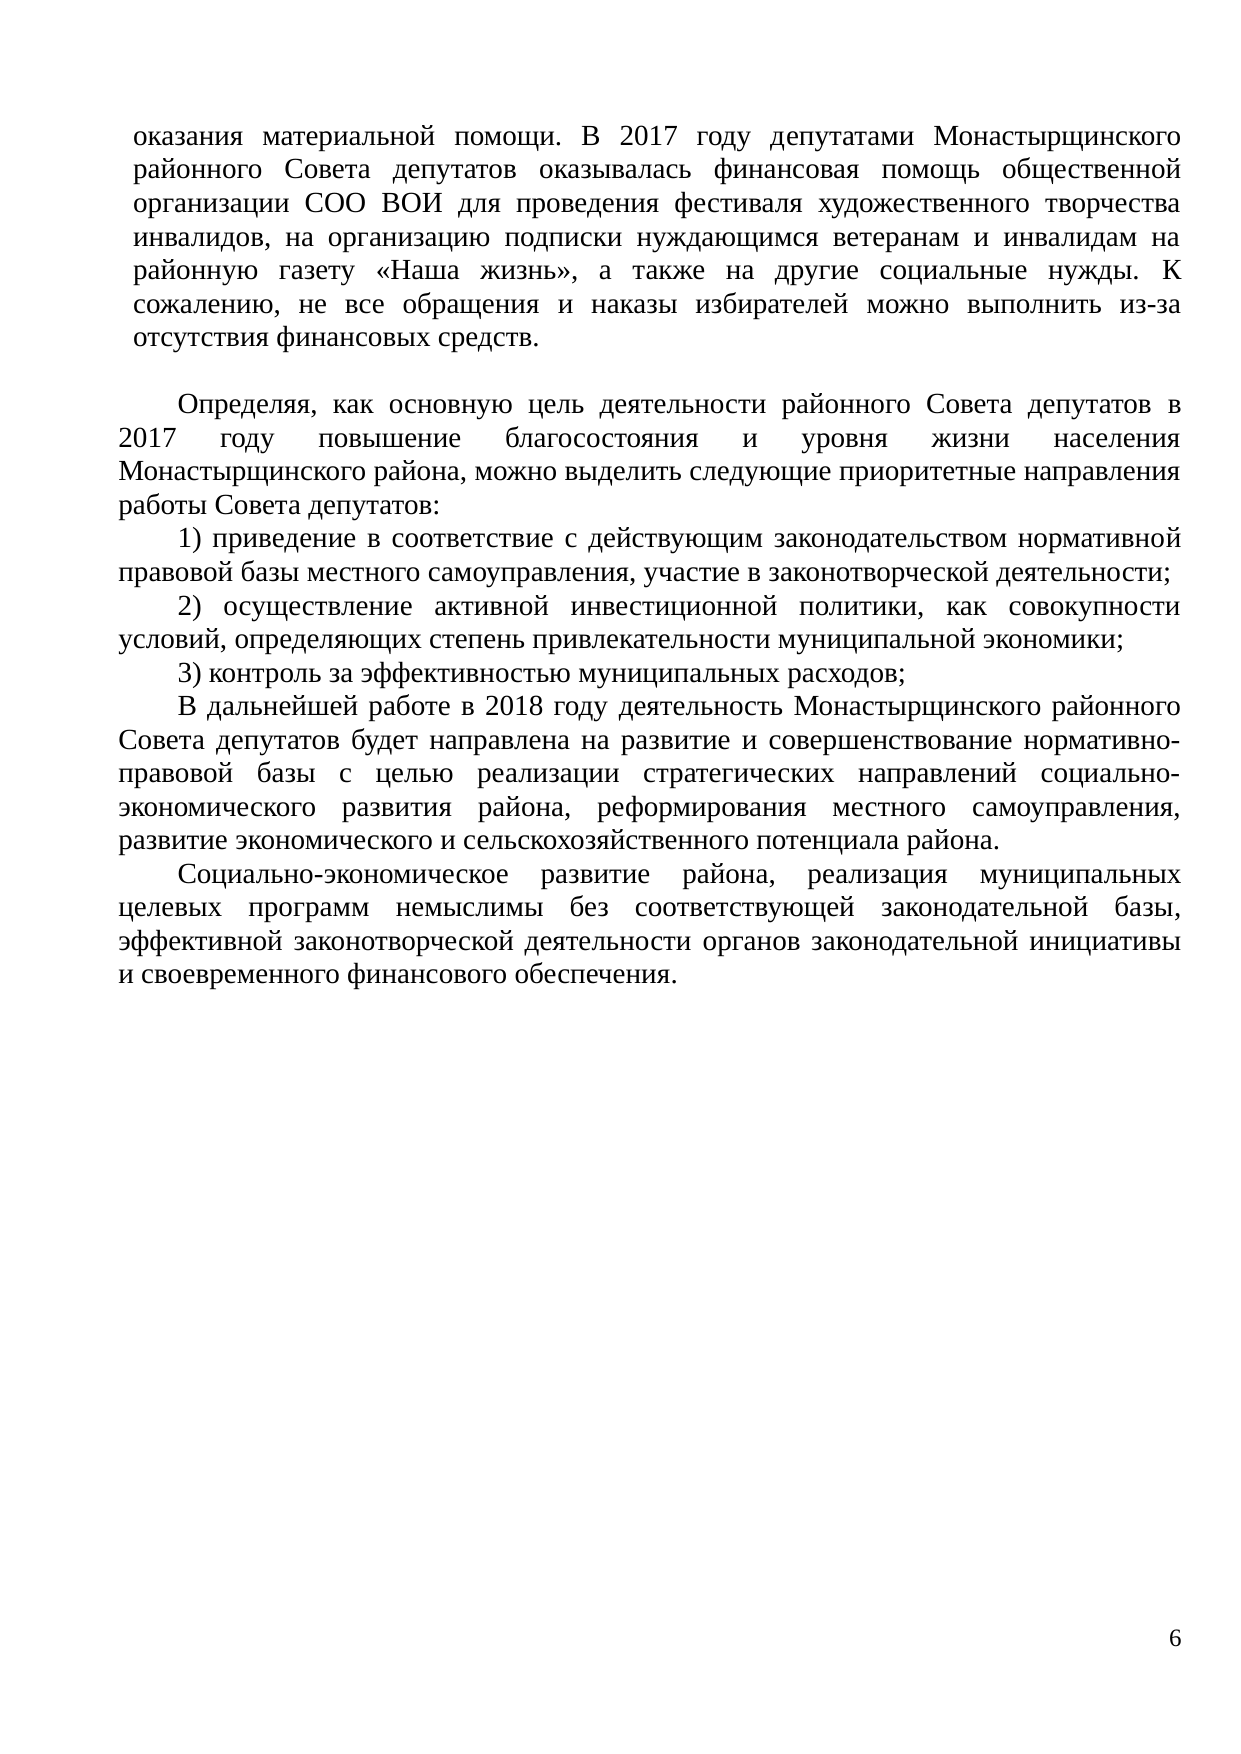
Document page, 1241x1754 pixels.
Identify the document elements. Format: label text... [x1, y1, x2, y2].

text Социально-экономическое развитие района, реализация муниципальных целевых программ немыслимы без соответствующей законодательной базы, эффективной законотворческой деятельности органов законодательной инициативы и своевременного финансового обеспечения. [118, 856, 1181, 990]
text 1) приведение в соответствие с действующим законодательством нормативной правовой базы местного самоуправления, участие в законотворческой деятельности; [118, 521, 1181, 588]
text Определяя, как основную цель деятельности районного Совета депутатов в 2017 году повышение благосостояния и уровня жизни населения Монастырщинского района, можно выделить следующие приоритетные направления работы Совета депутатов: [118, 386, 1181, 521]
text 3) контроль за эффективностью муниципальных расходов; [118, 655, 1181, 688]
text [133, 118, 1181, 353]
text В дальнейшей работе в 2018 году деятельность Монастырщинского районного Совета депутатов будет направлена на развитие и совершенствование нормативно-правовой базы с целью реализации стратегических направлений социально-экономического развития района, реформирования местного самоуправления, развитие экономического и сельскохозяйственного потенциала района. [118, 688, 1181, 856]
text 2) осуществление активной инвестиционной политики, как совокупности условий, определяющих степень привлекательности муниципальной экономики; [118, 588, 1181, 655]
